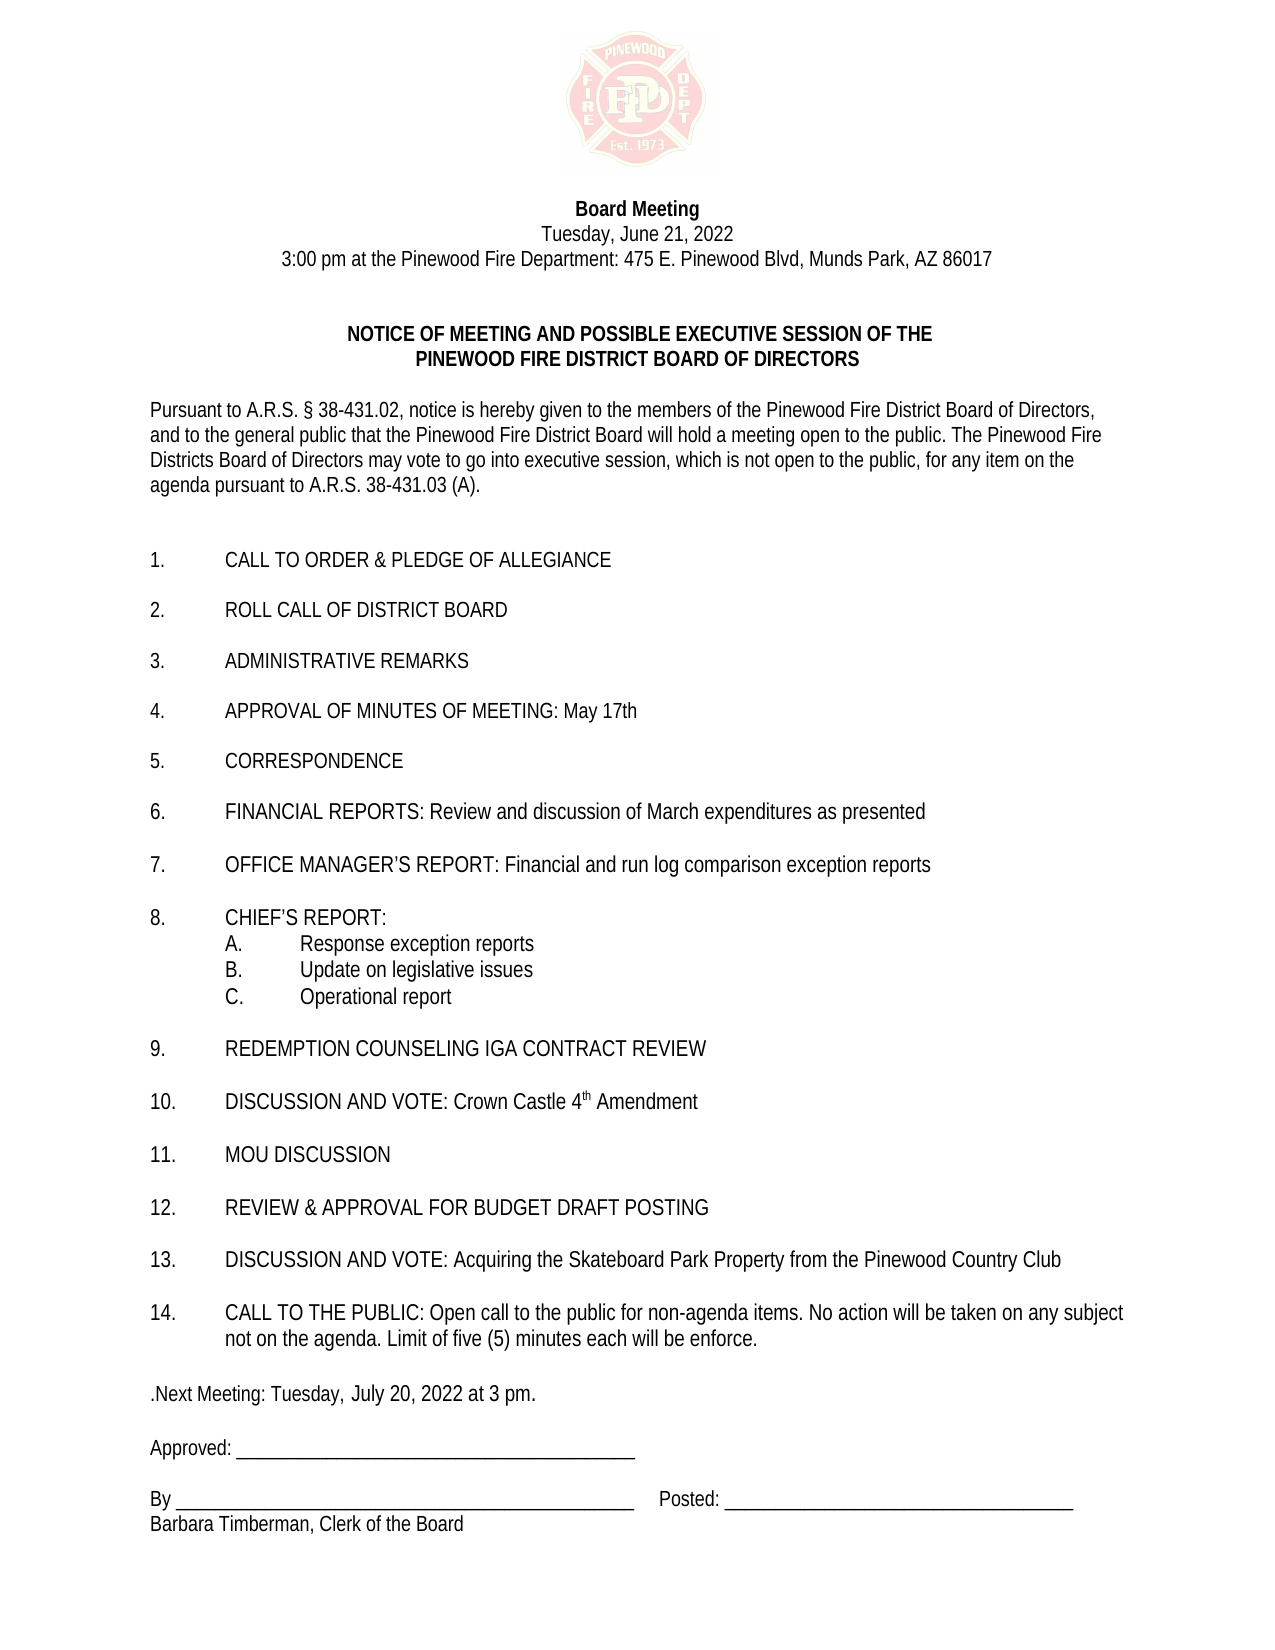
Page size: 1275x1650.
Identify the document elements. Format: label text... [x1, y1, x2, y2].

text Approved: ________________________________________ [150, 1435, 1125, 1460]
text Tuesday, June 21, 2022 [150, 221, 1125, 246]
text By ______________________________________________ Posted: ___________________________________ [150, 1486, 1125, 1511]
text PINEWOOD FIRE DISTRICT BOARD OF DIRECTORS [150, 346, 1125, 371]
text C. Operational report [150, 983, 1125, 1009]
text 1. CALL TO ORDER & PLEDGE OF ALLEGIANCE [150, 547, 1125, 572]
text 13. DISCUSSION AND VOTE: Acquiring the Skateboard Park Property from the Pinewood Country Club [150, 1246, 1125, 1272]
text A. Response exception reports [150, 930, 1125, 956]
text 12. REVIEW & APPROVAL FOR BUDGET DRAFT POSTING [150, 1193, 1125, 1220]
text 4. APPROVAL OF MINUTES OF MEETING: May 17th [150, 698, 1125, 723]
text 3. ADMINISTRATIVE REMARKS [150, 647, 1125, 673]
text 14. CALL TO THE PUBLIC: Open call to the public for non-agenda items. No action will be taken on any subject not on the agenda. Limit of five (5) minutes each will be enforce. [150, 1299, 1125, 1352]
text NOTICE OF MEETING AND POSSIBLE EXECUTIVE SESSION OF THE [150, 321, 1125, 346]
text B. Update on legislative issues [150, 956, 1125, 983]
text 3:00 pm at the Pinewood Fire Department: 475 E. Pinewood Blvd, Munds Park, AZ 86017 [150, 246, 1125, 271]
text 10. DISCUSSION AND VOTE: Crown Castle 4th Amendment [150, 1088, 1125, 1114]
text .Next Meeting: Tuesday, July 20, 2022 at 3 pm. [150, 1378, 1125, 1407]
text 2. ROLL CALL OF DISTRICT BOARD [150, 597, 1125, 622]
text 11. MOU DISCUSSION [150, 1141, 1125, 1167]
text Pursuant to A.R.S. § 38-431.02, notice is hereby given to the members of the Pinewood Fire District Board of Directors, and to the general public that the Pinewood Fire District Board will hold a meeting open to the public. The Pinewood Fire Districts Board of Directors may vote to go into executive session, which is not open to the public, for any item on the agenda pursuant to A.R.S. 38-431.03 (A). [150, 396, 1125, 497]
text 9. REDEMPTION COUNSELING IGA CONTRACT REVIEW [150, 1035, 1125, 1062]
text 5. CORRESPONDENCE [150, 748, 1125, 773]
text 8. CHIEF’S REPORT: [150, 903, 1125, 930]
text 6. FINANCIAL REPORTS: Review and discussion of March expenditures as presented [150, 798, 1125, 824]
text Board Meeting [150, 196, 1125, 221]
text 7. OFFICE MANAGER’S REPORT: Financial and run log comparison exception reports [150, 851, 1125, 877]
text Barbara Timberman, Clerk of the Board [150, 1511, 1125, 1536]
